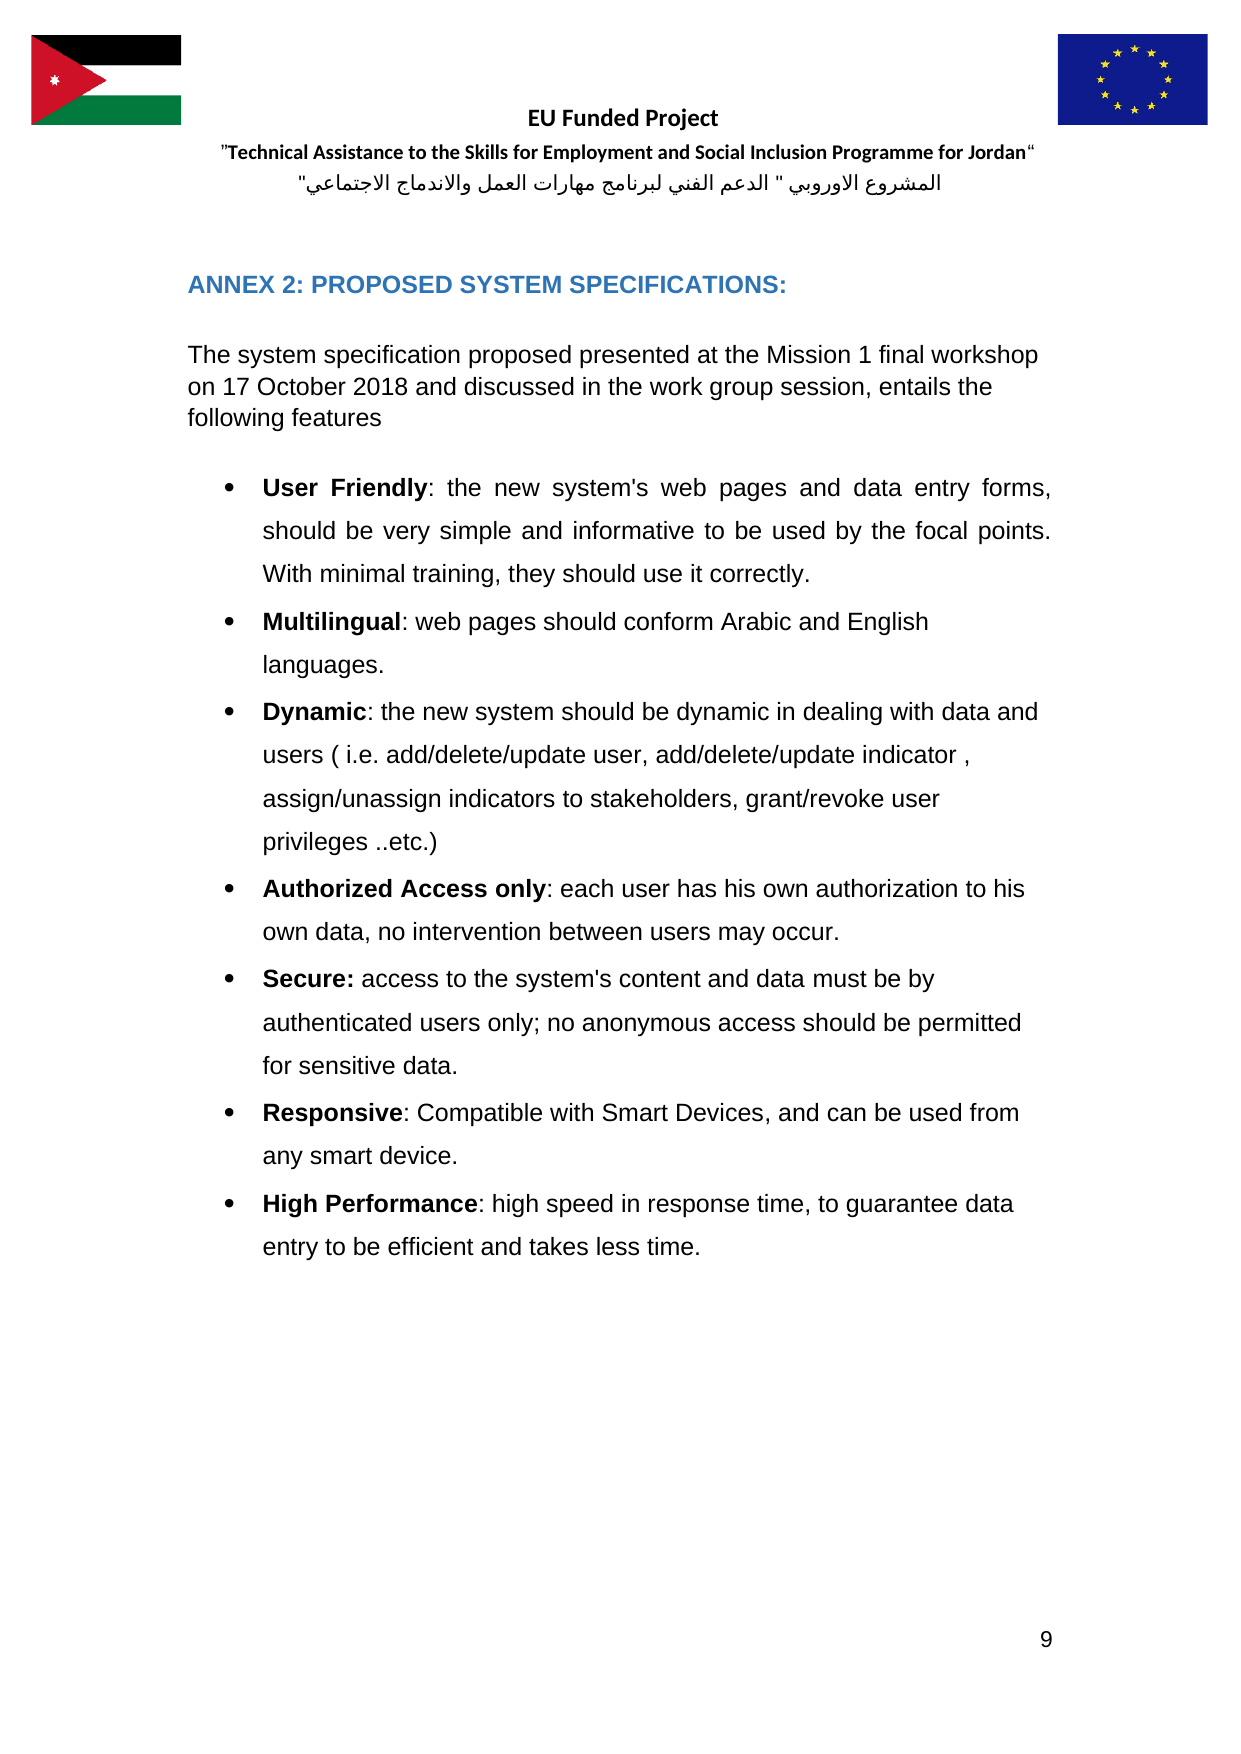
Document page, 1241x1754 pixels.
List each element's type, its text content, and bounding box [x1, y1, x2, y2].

subtitle User Friendly: the new system's web pages and data entry forms, should be very simple and informative to be used by the focal points. With minimal training, they should use it correctly. [225, 473, 1053, 588]
subtitle High Performance: high speed in response time, to guarantee data entry to be efficient and takes less time. [225, 1189, 1053, 1261]
subtitle Dynamic: the new system should be dynamic in dealing with data and users ( i.e. add/delete/update user, add/delete/update indicator , assign/unassign indicators to stakeholders, grant/revoke user privileges ..etc.) [225, 697, 1053, 855]
subtitle Multilingual: web pages should conform Arabic and English languages. [225, 607, 1053, 679]
subtitle Responsive: Compatible with Smart Devices, and can be used from any smart device. [225, 1098, 1053, 1170]
subtitle The system specification proposed presented at the Mission 1 final workshop on 17 October 2018 and discussed in the work group session, entails the following features [187, 341, 1053, 431]
subtitle ANNEX 2: PROPOSED SYSTEM SPECIFICATIONS: [187, 270, 1053, 299]
subtitle Authorized Access only: each user has his own authorization to his own data, no intervention between users may occur. [225, 874, 1053, 946]
picture [31, 35, 182, 125]
picture [1057, 34, 1208, 125]
subtitle Secure: access to the system's content and data must be by authenticated users only; no anonymous access should be permitted for sensitive data. [225, 964, 1053, 1079]
